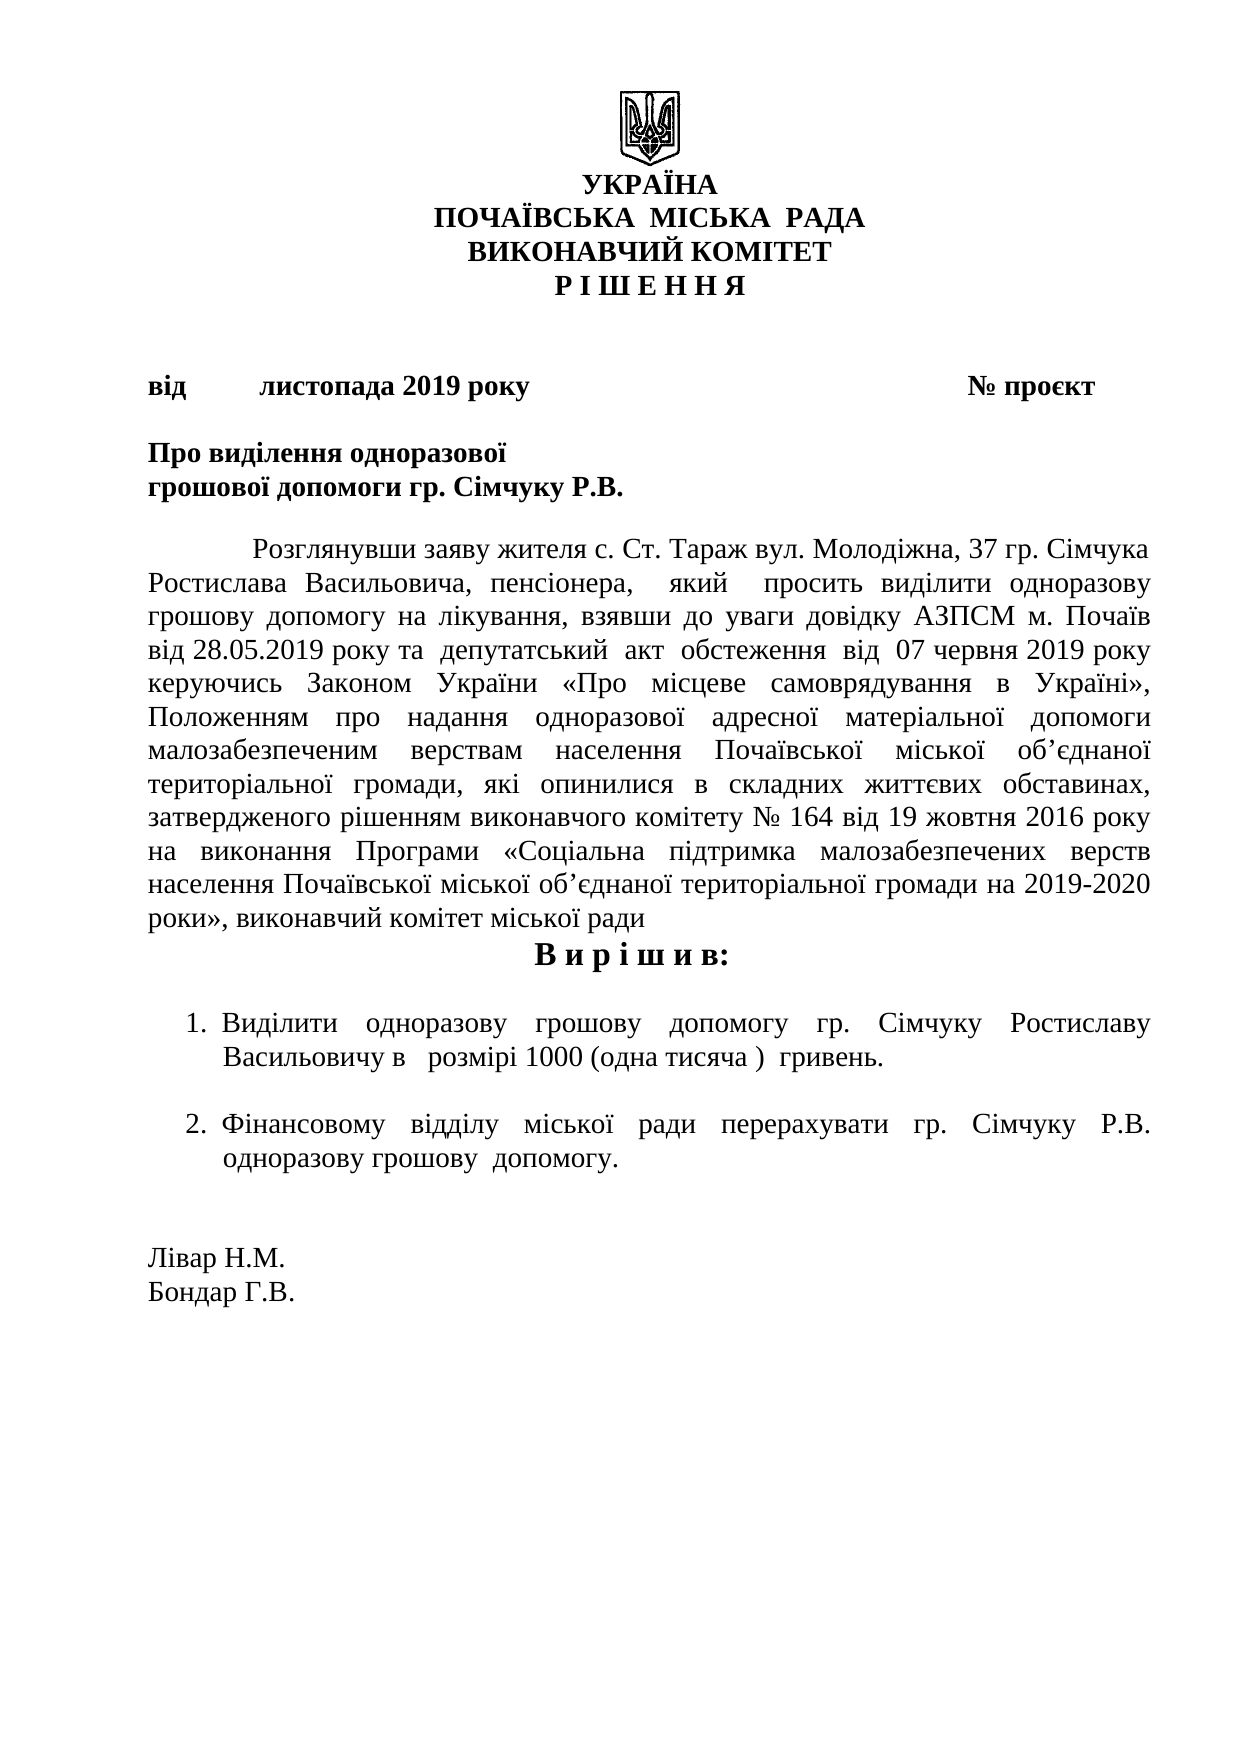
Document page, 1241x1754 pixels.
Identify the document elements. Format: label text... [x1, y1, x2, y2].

text Розглянувши заяву жителя с. Ст. Тараж вул. Молодіжна, 37 гр. Сімчука Ростислава Васильовича, пенсіонера, який просить виділити одноразову грошову допомогу на лікування, взявши до уваги довідку АЗПСМ м. Почаїв від 28.05.2019 року та депутатський акт обстеження від 07 червня 2019 року керуючись Законом України «Про місцеве самоврядування в Україні», Положенням про надання одноразової адресної матеріальної допомоги малозабезпеченим верствам населення Почаївської міської об’єднаної територіальної громади, які опинилися в складних життєвих обставинах, затвердженого рішенням виконавчого комітету № 164 від 19 жовтня 2016 року на виконання Програми «Соціальна підтримка малозабезпечених верств населення Почаївської міської об’єднаної територіальної громади на 2019-2020 роки», виконавчий комітет міської ради [148, 531, 1152, 934]
list Фінансовому відділу міської ради перерахувати гр. Сімчуку Р.В. одноразову грошову допомогу. [185, 1106, 1152, 1173]
text Бондар Г.В. [148, 1274, 1152, 1307]
picture [614, 88, 684, 167]
text Р І Ш Е Н Н Я [148, 268, 1152, 301]
text грошової допомоги гр. Сімчуку Р.В. [148, 469, 1152, 502]
text Лівар Н.М. [148, 1240, 1152, 1274]
subtitle ВИКОНАВЧИЙ КОМІТЕТ [148, 234, 1152, 268]
list Виділити одноразову грошову допомогу гр. Сімчуку Ростиславу Васильовичу в розмірі 1000 (одна тисяча ) гривень. [185, 1006, 1152, 1073]
text від листопада 2019 року № проєкт [148, 368, 1152, 402]
text УКРАЇНА [148, 167, 1152, 201]
text В и р і ш и в: [148, 934, 1152, 972]
text Про виділення одноразової [148, 435, 1152, 469]
text ПОЧАЇВСЬКА МІСЬКА РАДА [148, 201, 1152, 234]
